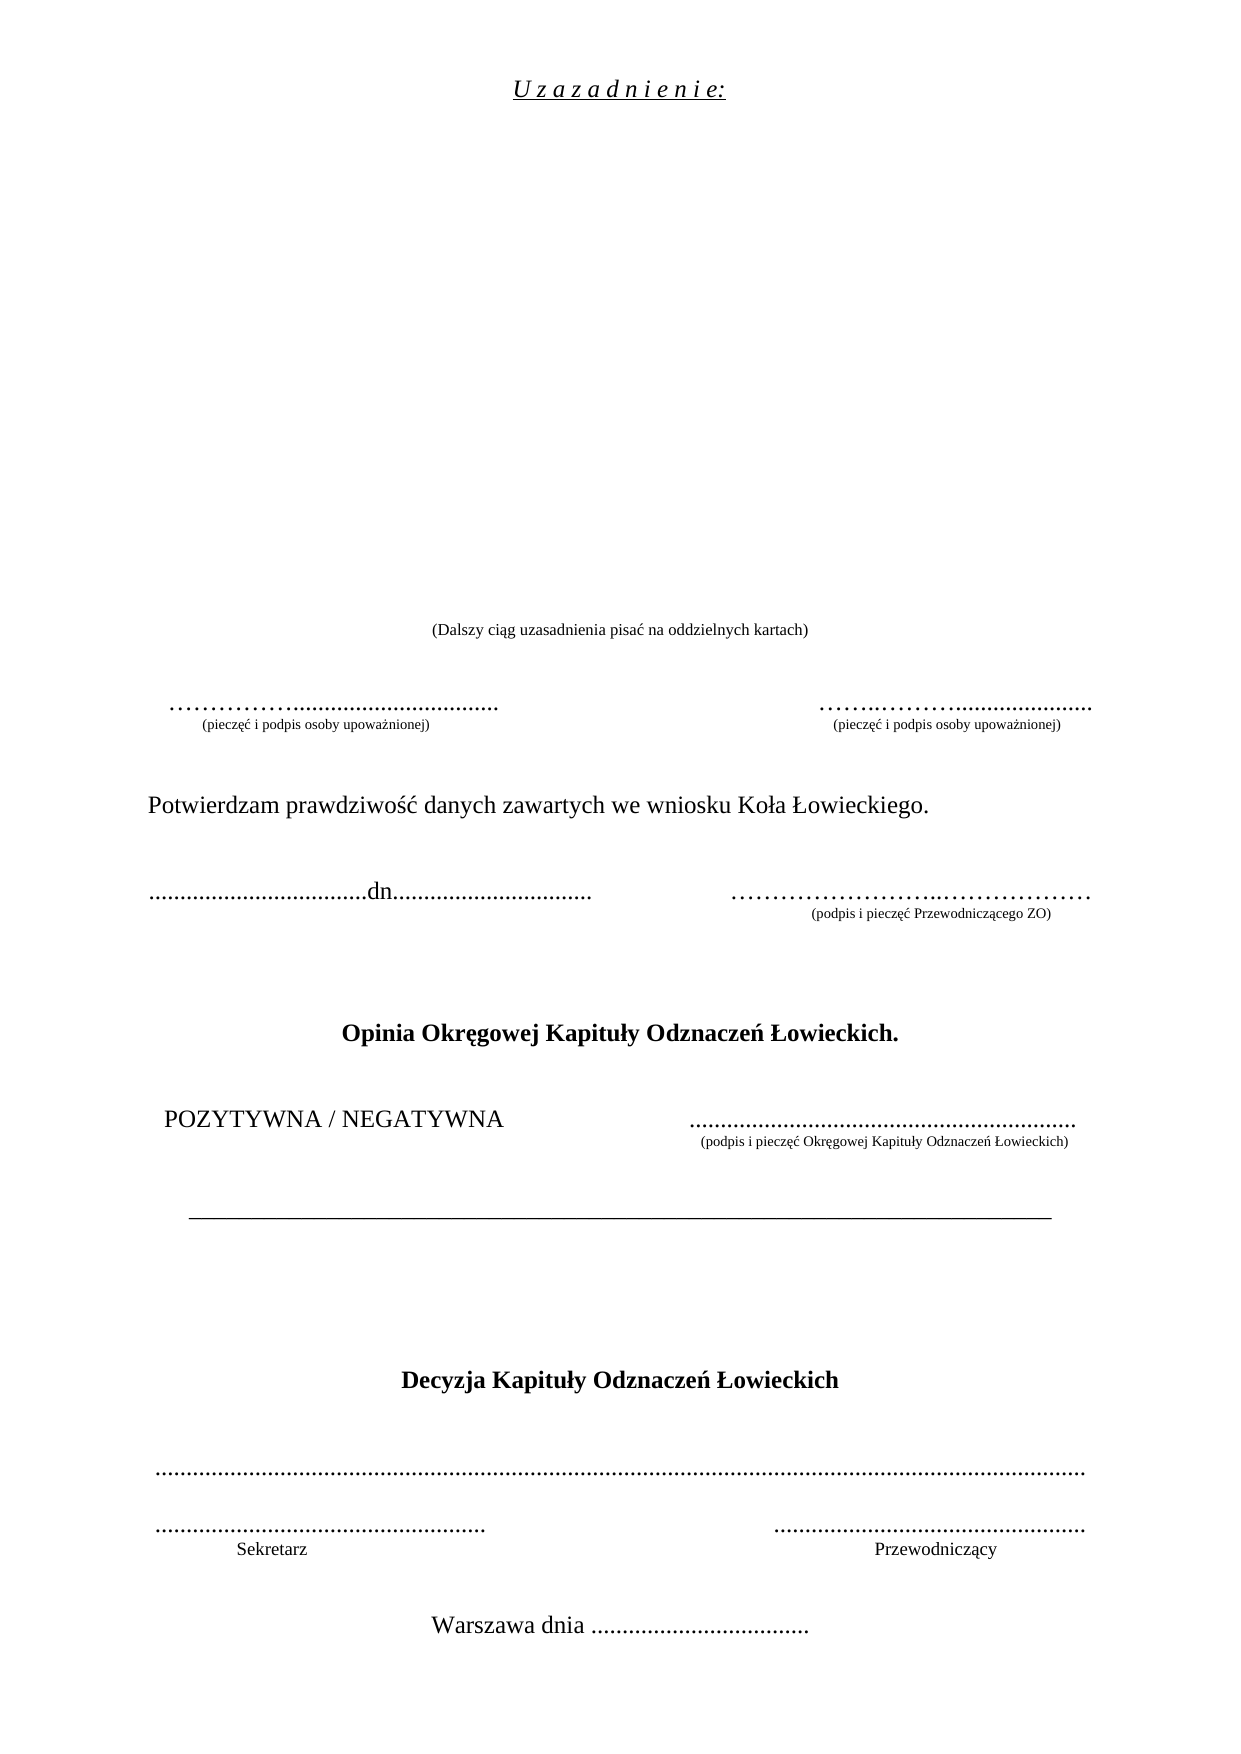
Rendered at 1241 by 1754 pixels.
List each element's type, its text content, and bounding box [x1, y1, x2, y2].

text Decyzja Kapituły Odznaczeń Łowieckich [148, 1366, 1093, 1394]
text ..................................................... .................................................. [148, 1509, 1093, 1538]
text POZYTYWNA / NEGATYWNA .............................................................. [148, 1104, 1093, 1133]
text Sekretarz Przewodniczący [148, 1538, 1093, 1560]
text ……………................................. ……..………...................... [148, 687, 1093, 716]
text Warszawa dnia ................................... [148, 1610, 1093, 1639]
text ..................................................................................................................................................... [148, 1452, 1093, 1481]
text (podpis i pieczęć Przewodniczącego ZO) [738, 905, 1093, 922]
text _____________________________________________________________________ [148, 1193, 1093, 1222]
text (Dalszy ciąg uzasadnienia pisać na oddzielnych kartach) [148, 620, 1093, 639]
text ...................................dn................................ ……………………..……………… [148, 876, 1093, 905]
text (podpis i pieczęć Okręgowej Kapituły Odznaczeń Łowieckich) [148, 1133, 1093, 1150]
text (pieczęć i podpis osoby upoważnionej) (pieczęć i podpis osoby upoważnionej) [148, 716, 1093, 733]
text Opinia Okręgowej Kapituły Odznaczeń Łowieckich. [148, 1018, 1093, 1047]
text Potwierdzam prawdziwość danych zawartych we wniosku Koła Łowieckiego. [148, 790, 1093, 819]
text U z a z a d n i e n i e: [148, 74, 1093, 103]
